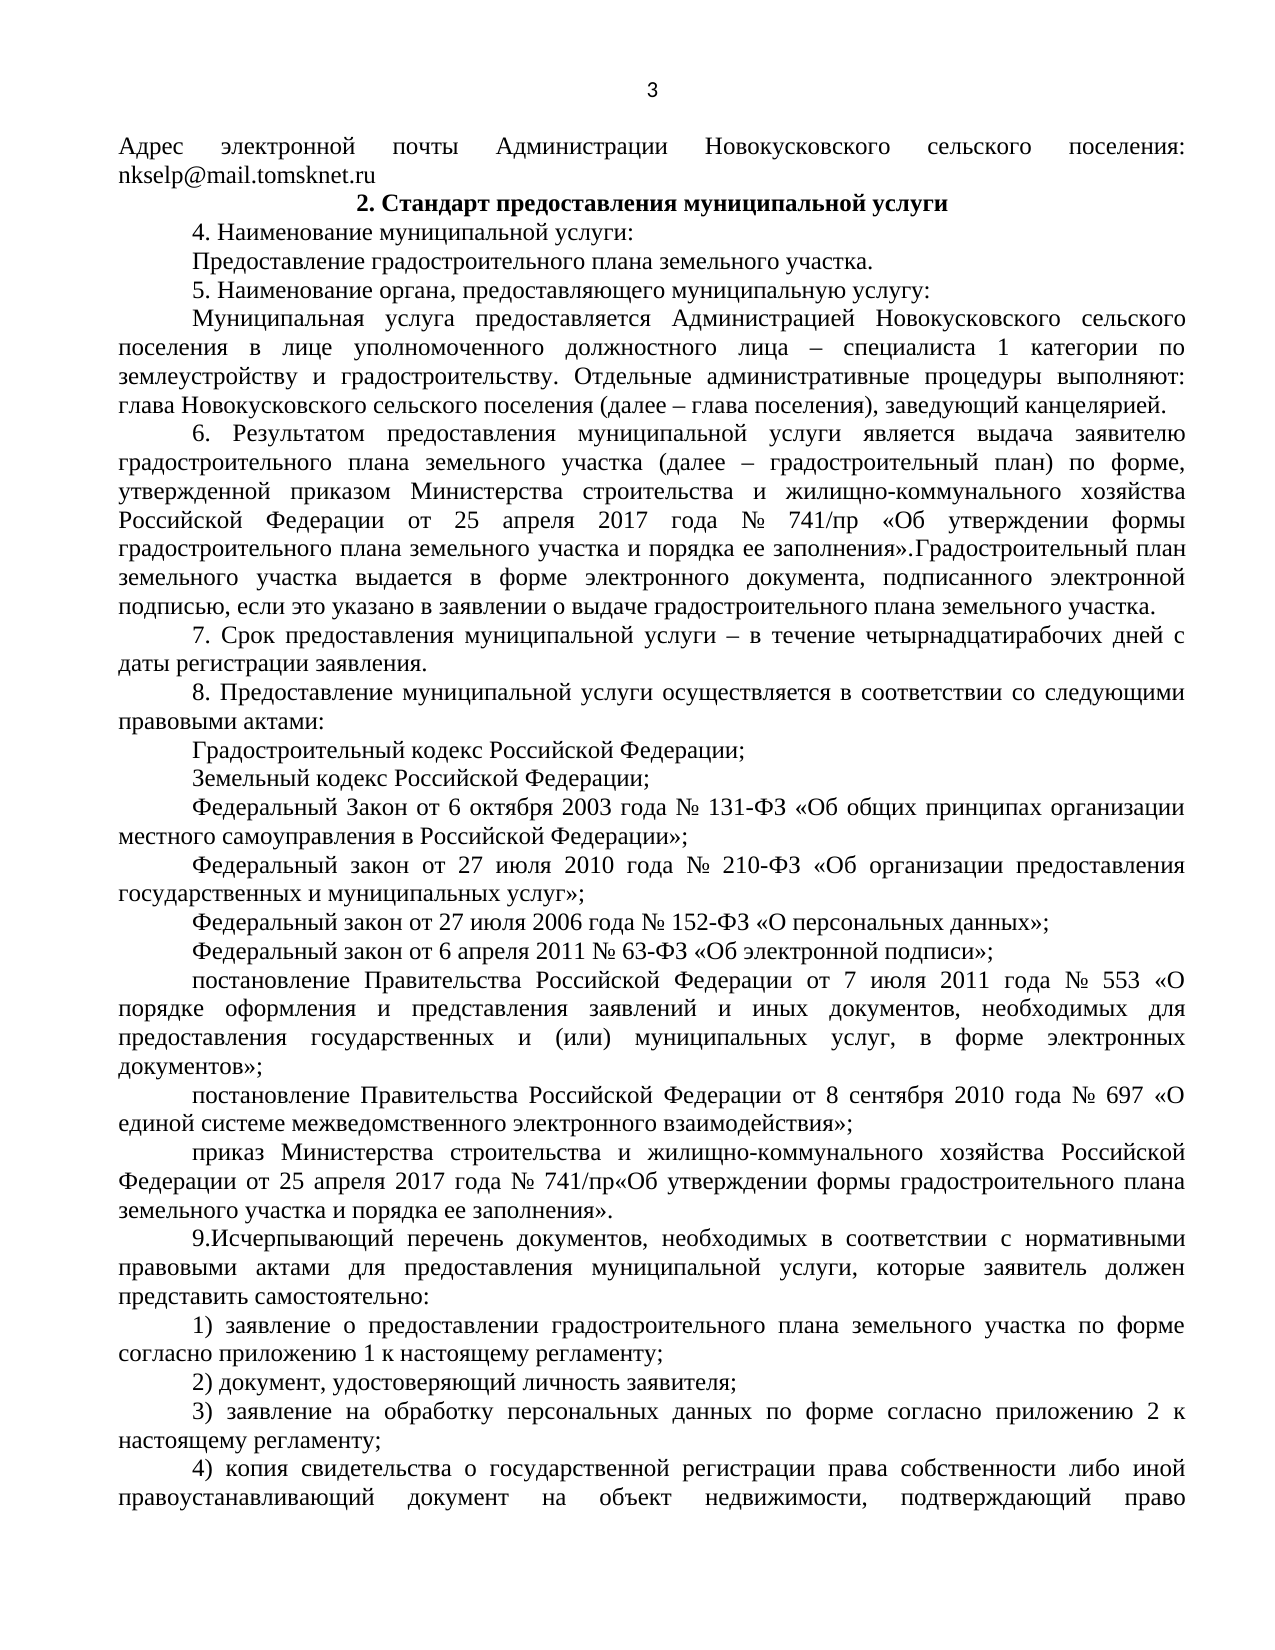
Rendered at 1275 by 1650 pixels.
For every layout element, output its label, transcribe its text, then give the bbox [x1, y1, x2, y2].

text 1) заявление о предоставлении градостроительного плана земельного участка по форме согласно приложению 1 к настоящему регламенту; [118, 1310, 1186, 1367]
text Земельный кодекс Российской Федерации; [118, 763, 1186, 792]
text 2) документ, удостоверяющий личность заявителя; [118, 1367, 1186, 1396]
text постановление Правительства Российской Федерации от 8 сентября 2010 года № 697 «О единой системе межведомственного электронного взаимодействия»; [118, 1080, 1186, 1137]
text приказ Министерства строительства и жилищно-коммунального хозяйства Российской Федерации от 25 апреля 2017 года № 741/пр«Об утверждении формы градостроительного плана земельного участка и порядка ее заполнения». [118, 1137, 1186, 1223]
text Адрес электронной почты Администрации Новокусковского сельского поселения: nkselp@mail.tomsknet.ru [118, 131, 1186, 188]
text 2. Стандарт предоставления муниципальной услуги [118, 188, 1186, 217]
text Муниципальная услуга предоставляется Администрацией Новокусковского сельского поселения в лице уполномоченного должностного лица – специалиста 1 категории по землеустройству и градостроительству. Отдельные административные процедуры выполняют: глава Новокусковского сельского поселения (далее – глава поселения), заведующий канцелярией. [118, 303, 1186, 418]
text 7. Срок предоставления муниципальной услуги – в течение четырнадцатирабочих дней с даты регистрации заявления. [118, 620, 1186, 677]
text Градостроительный кодекс Российской Федерации; [118, 735, 1186, 763]
text 8. Предоставление муниципальной услуги осуществляется в соответствии со следующими правовыми актами: [118, 677, 1186, 735]
text 3) заявление на обработку персональных данных по форме согласно приложению 2 к настоящему регламенту; [118, 1396, 1186, 1453]
text Федеральный Закон от 6 октября 2003 года № 131-ФЗ «Об общих принципах организации местного самоуправления в Российской Федерации»; [118, 792, 1186, 850]
text Федеральный закон от 27 июля 2006 года № 152-ФЗ «О персональных данных»; [118, 907, 1186, 936]
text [118, 1453, 1186, 1511]
text Предоставление градостроительного плана земельного участка. [118, 246, 1186, 275]
text Федеральный закон от 27 июля 2010 года № 210-ФЗ «Об организации предоставления государственных и муниципальных услуг»; [118, 850, 1186, 907]
text 9.Исчерпывающий перечень документов, необходимых в соответствии с нормативными правовыми актами для предоставления муниципальной услуги, которые заявитель должен представить самостоятельно: [118, 1223, 1186, 1310]
text Федеральный закон от 6 апреля 2011 № 63-ФЗ «Об электронной подписи»; [118, 936, 1186, 965]
text 5. Наименование органа, предоставляющего муниципальную услугу: [118, 275, 1186, 303]
text 4. Наименование муниципальной услуги: [118, 217, 1186, 246]
text 6. Результатом предоставления муниципальной услуги является выдача заявителю градостроительного плана земельного участка (далее – градостроительный план) по форме, утвержденной приказом Министерства строительства и жилищно-коммунального хозяйства Российской Федерации от 25 апреля 2017 года № 741/пр «Об утверждении формы градостроительного плана земельного участка и порядка ее заполнения».Градостроительный план земельного участка выдается в форме электронного документа, подписанного электронной подписью, если это указано в заявлении о выдаче градостроительного плана земельного участка. [118, 418, 1186, 620]
text постановление Правительства Российской Федерации от 7 июля 2011 года № 553 «О порядке оформления и представления заявлений и иных документов, необходимых для предоставления государственных и (или) муниципальных услуг, в форме электронных документов»; [118, 965, 1186, 1080]
